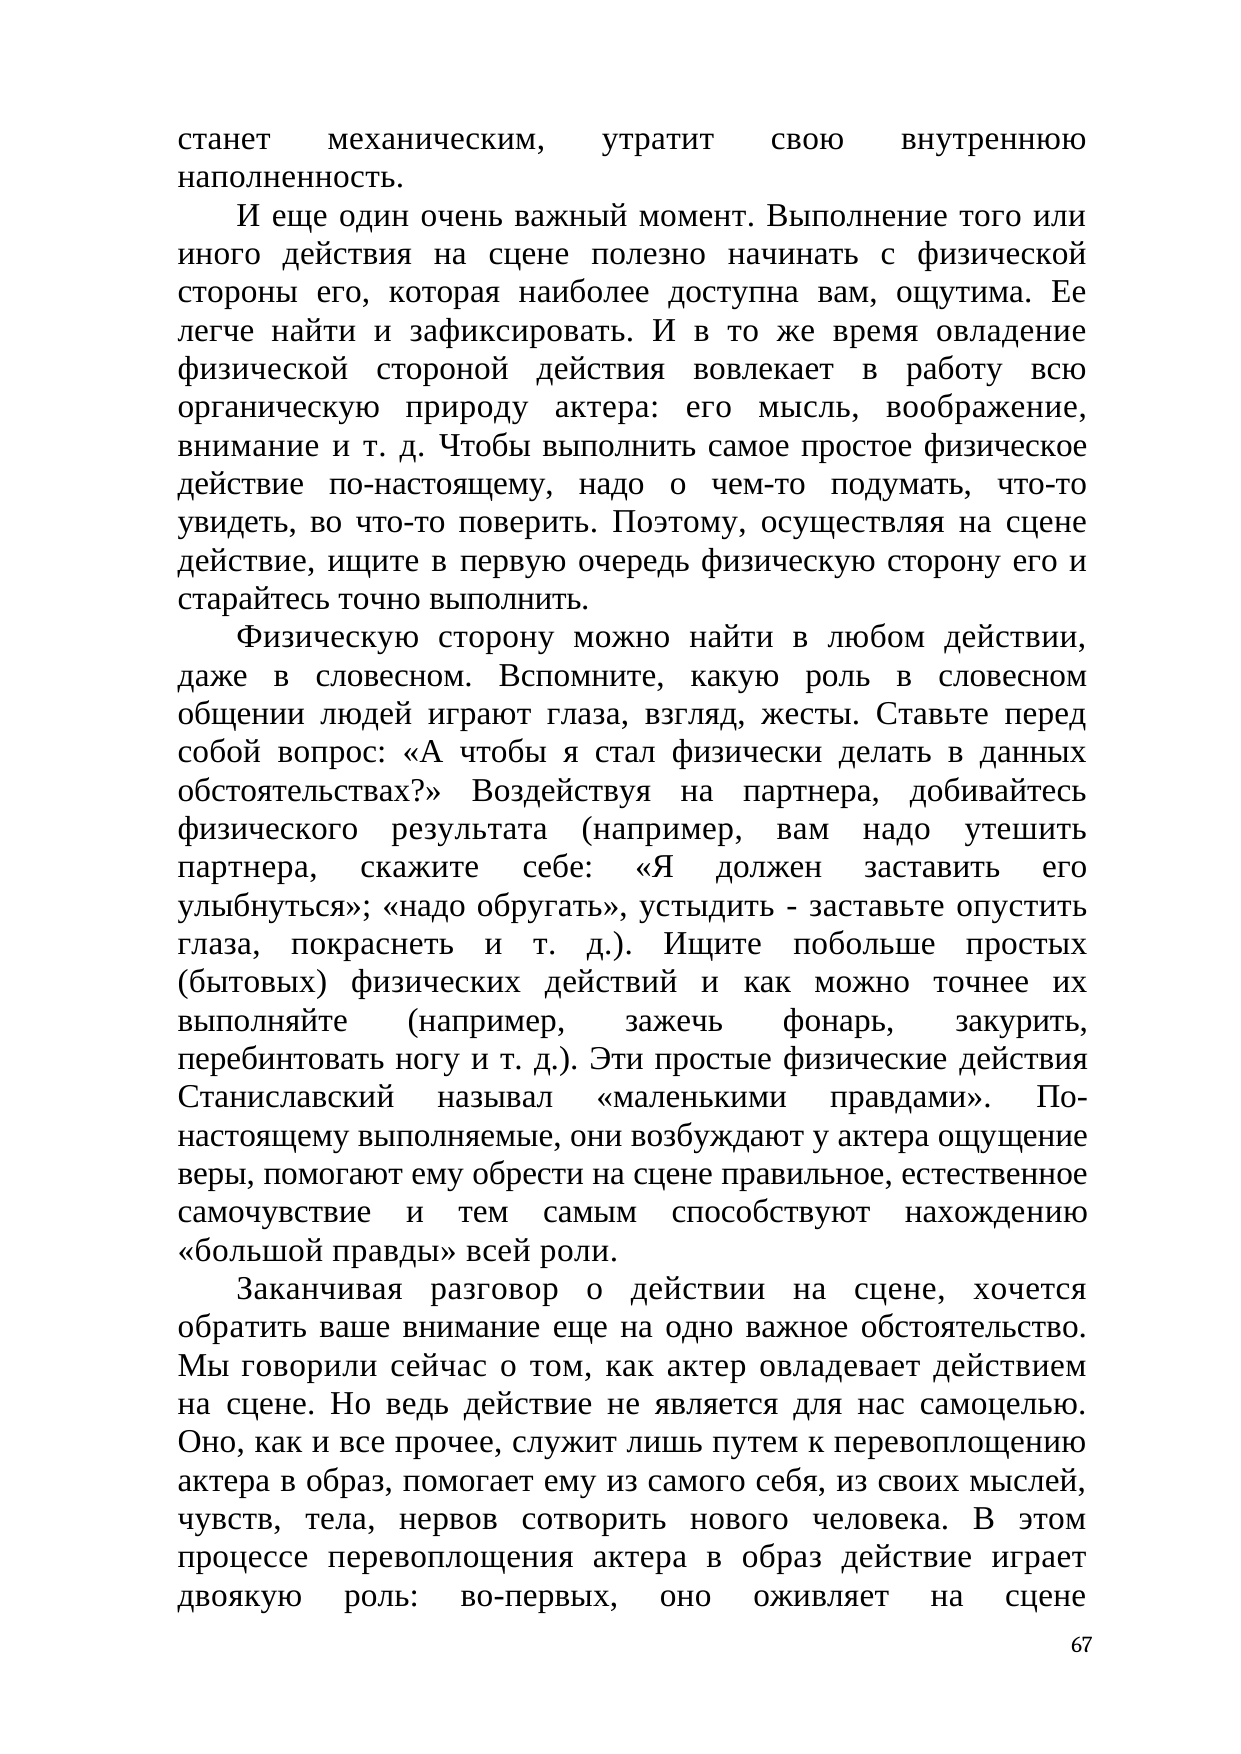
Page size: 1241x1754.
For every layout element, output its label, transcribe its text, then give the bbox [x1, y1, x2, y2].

text И еще один очень важный момент. Выполнение того или иного действия на сцене полезно начинать с физической стороны его, которая наиболее доступна вам, ощутима. Ее легче найти и зафиксировать. И в то же время овладение физической стороной действия вовлекает в работу всю органическую природу актера: его мысль, воображение, внимание и т. д. Чтобы выполнить самое простое физическое действие по-настоящему, надо о чем-то подумать, что-то увидеть, во что-то поверить. Поэтому, осуществляя на сцене действие, ищите в первую очередь физическую сторону его и старайтесь точно выполнить. [177, 195, 1088, 616]
text Физическую сторону можно найти в любом действии, даже в словесном. Вспомните, какую роль в словесном общении людей играют глаза, взгляд, жесты. Ставьте перед собой вопрос: «А чтобы я стал физически делать в данных обстоятельствах?» Воздействуя на партнера, добивайтесь физического результата (например, вам надо утешить партнера, скажите себе: «Я должен заставить его улыбнуться»; «надо обругать», устыдить - заставьте опустить глаза, покраснеть и т. д.). Ищите побольше простых (бытовых) физических действий и как можно точнее их выполняйте (например, зажечь фонарь, закурить, перебинтовать ногу и т. д.). Эти простые физические действия Станиславский называл «маленькими правдами». По-настоящему выполняемые, они возбуждают у актера ощущение веры, помогают ему обрести на сцене правильное, естественное самочувствие и тем самым способствуют нахождению «большой правды» всей роли. [177, 616, 1088, 1268]
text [177, 1268, 1088, 1613]
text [177, 118, 1088, 195]
